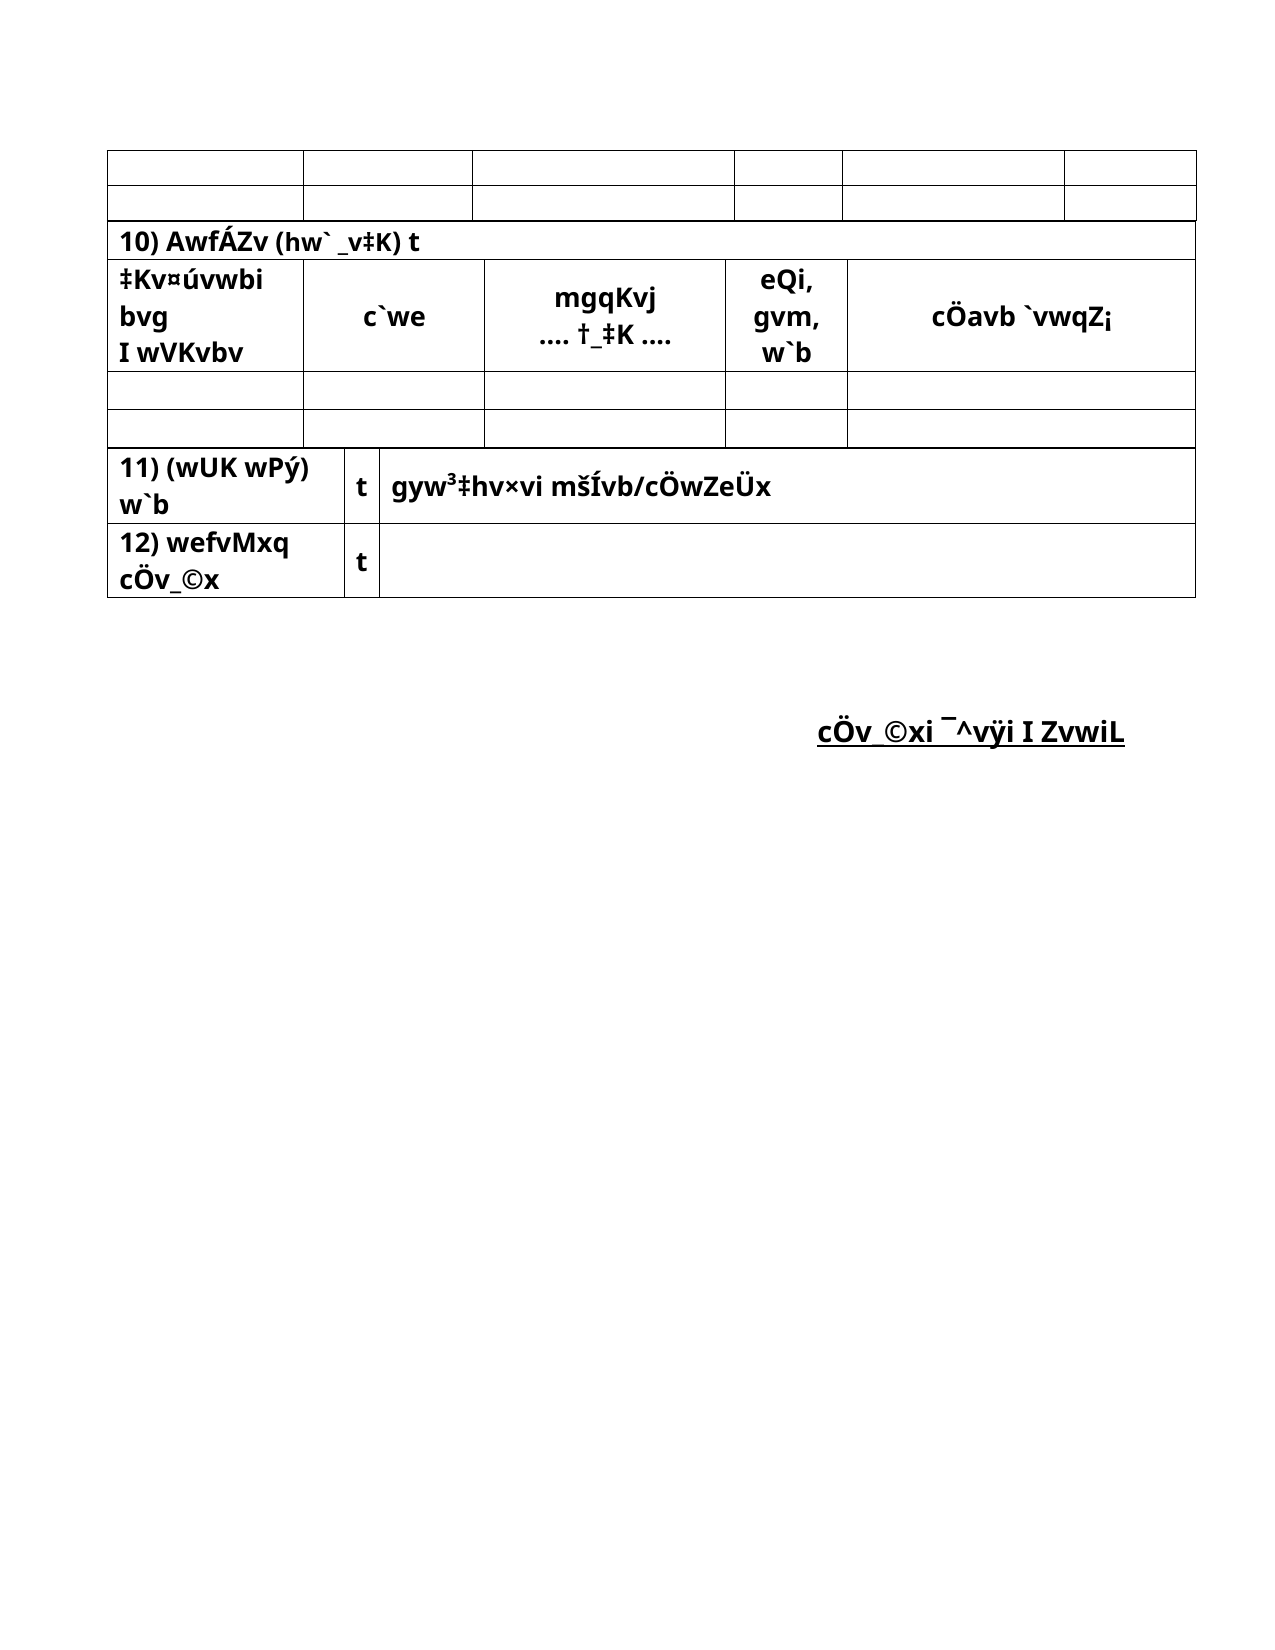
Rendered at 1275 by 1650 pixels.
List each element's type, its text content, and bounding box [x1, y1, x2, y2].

table_header t [345, 449, 379, 522]
table_cell [848, 410, 1195, 447]
table_cell [473, 186, 734, 220]
table_cell 12) wefvMxq cÖv_©x [108, 524, 344, 597]
table_cell [380, 524, 1195, 597]
table_cell [473, 151, 734, 185]
table_cell [735, 151, 842, 185]
table_cell mgqKvj .... †_‡K .... [485, 260, 725, 371]
table_cell [848, 372, 1195, 409]
table_cell [485, 372, 725, 409]
table_cell [735, 186, 842, 220]
table_cell [304, 372, 484, 409]
table_cell [726, 372, 847, 409]
table_cell [304, 186, 472, 220]
table_cell eQi, gvm, w`b [726, 260, 847, 371]
table_cell [1065, 186, 1196, 220]
table_cell [1065, 151, 1196, 185]
table_cell ‡Kv¤úvwbi bvg I wVKvbv [108, 260, 303, 371]
table_cell [485, 410, 725, 447]
table_cell [108, 410, 303, 447]
table_header gyw³‡hv×vi mšÍvb/cÖwZeÜx [380, 449, 1195, 522]
table_cell [108, 186, 303, 220]
table_cell cÖavb `vwqZ¡ [848, 260, 1195, 371]
table_header 11) (wUK wPý) w`b [108, 449, 344, 522]
table_cell [843, 151, 1064, 185]
table_cell [304, 151, 472, 185]
table_cell [108, 372, 303, 409]
text cÖv_©xi ¯^vÿi I ZvwiL [178, 712, 1125, 751]
table_cell t [345, 524, 379, 597]
table_cell [108, 151, 303, 185]
table_cell [726, 410, 847, 447]
table_header 10) AwfÁZv (hw` _v‡K) t [108, 222, 1195, 259]
table_cell [843, 186, 1064, 220]
table_cell c`we [304, 260, 484, 371]
table_cell [304, 410, 484, 447]
